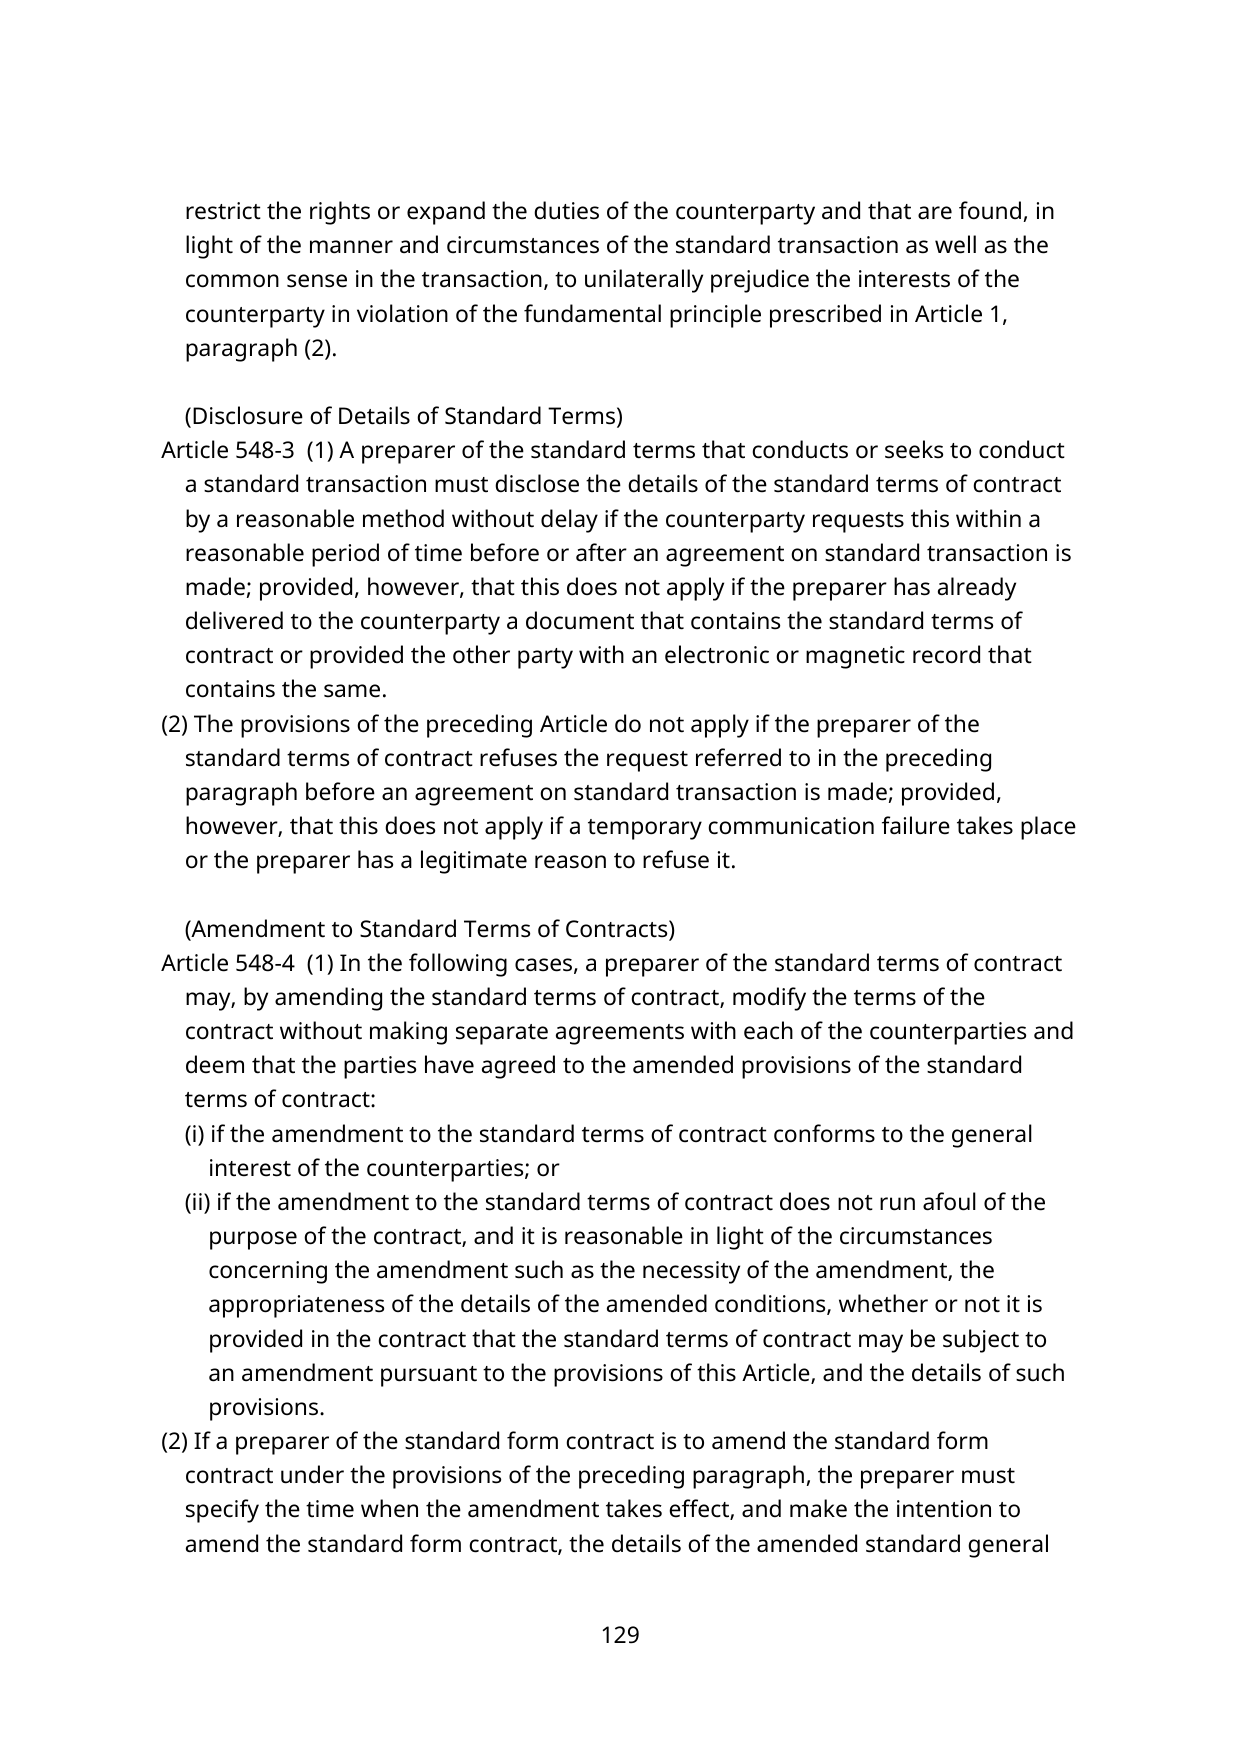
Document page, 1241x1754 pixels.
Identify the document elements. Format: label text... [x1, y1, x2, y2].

text (Disclosure of Details of Standard Terms) [184, 399, 1079, 433]
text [161, 1424, 1079, 1560]
text Article 548-4 (1) In the following cases, a preparer of the standard terms of contract may, by amending the standard terms of contract, modify the terms of the contract without making separate agreements with each of the counterparties and deem that the parties have agreed to the amended provisions of the standard terms of contract: [161, 945, 1079, 1116]
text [161, 194, 1079, 364]
text (2) The provisions of the preceding Article do not apply if the preparer of the standard terms of contract refuses the request referred to in the preceding paragraph before an agreement on standard transaction is made; provided, however, that this does not apply if a temporary communication failure takes place or the preparer has a legitimate reason to refuse it. [161, 706, 1079, 877]
text (Amendment to Standard Terms of Contracts) [184, 911, 1079, 945]
text Article 548-3 (1) A preparer of the standard terms that conducts or seeks to conduct a standard transaction must disclose the details of the standard terms of contract by a reasonable method without delay if the counterparty requests this within a reasonable period of time before or after an agreement on standard transaction is made; provided, however, that this does not apply if the preparer has already delivered to the counterparty a document that contains the standard terms of contract or provided the other party with an electronic or magnetic record that contains the same. [161, 433, 1079, 706]
text (i) if the amendment to the standard terms of contract conforms to the general interest of the counterparties; or [184, 1116, 1079, 1184]
text (ii) if the amendment to the standard terms of contract does not run afoul of the purpose of the contract, and it is reasonable in light of the circumstances concerning the amendment such as the necessity of the amendment, the appropriateness of the details of the amended conditions, whether or not it is provided in the contract that the standard terms of contract may be subject to an amendment pursuant to the provisions of this Article, and the details of such provisions. [184, 1184, 1079, 1424]
